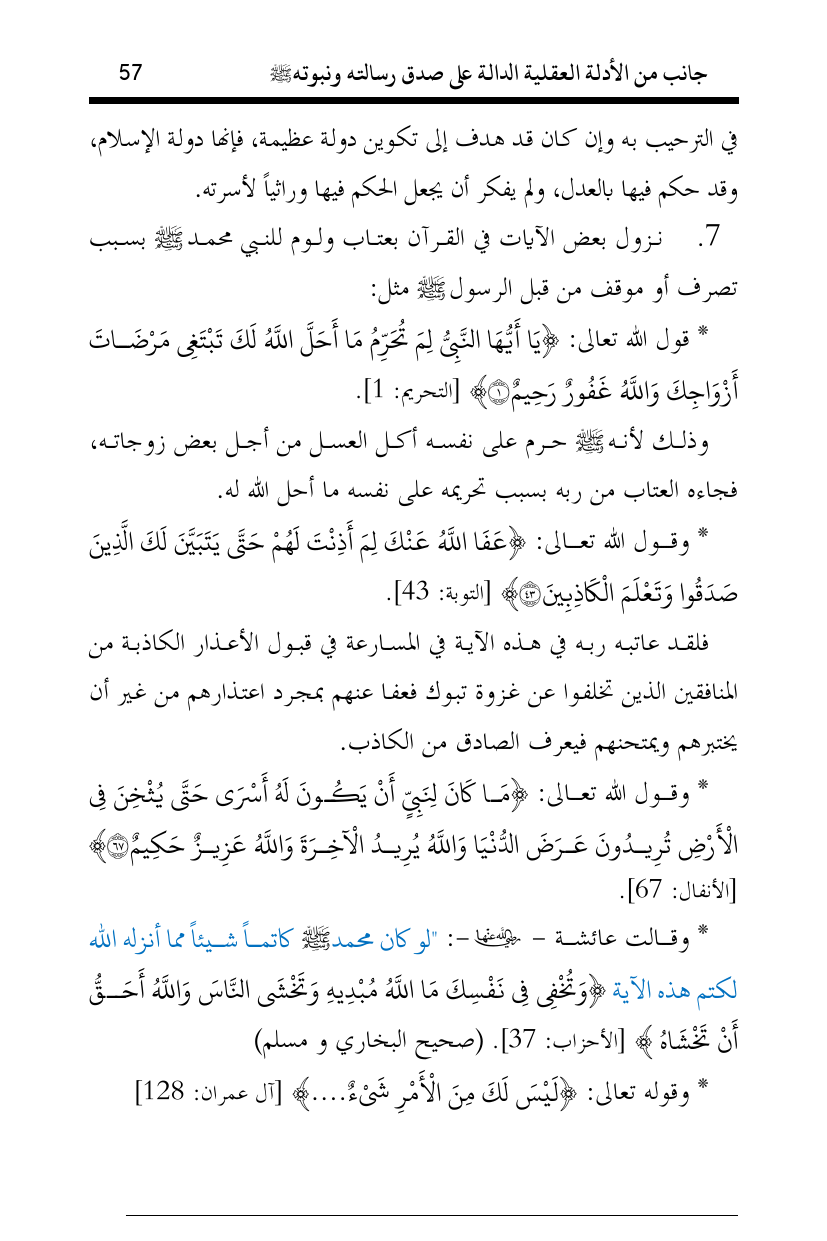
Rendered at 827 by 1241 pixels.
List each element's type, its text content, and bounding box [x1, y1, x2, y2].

text * قول الله تعالى: ﴿يَا أَيُّهَا النَّبِيُّ لِمَ تُحَرِّمُ مَا أَحَلَّ اللَّهُ لَكَ تَبْتَغِي مَرْضَاتَ أَزْوَاجِكَ وَاللَّهُ غَفُورٌ رَحِيمٌ١﴾ [التحريم: 1]. [89, 314, 738, 417]
text * وقول الله تعالى: ﴿عَفَا اللَّهُ عَنْكَ لِمَ أَذِنْتَ لَهُمْ حَتَّى يَتَبَيَّنَ لَكَ الَّذِينَ صَدَقُوا وَتَعْلَمَ الْكَاذِبِينَ٤٣﴾ [التوبة: 43]. [89, 516, 738, 619]
text فلقد عاتبه ربه في هذه الآية في المسارعة في قبول الأعذار الكاذبة من المنافقين الذين تخلفوا عن غزوة تبوك فعفا عنهم بمجرد اعتذارهم من غير أن يختبرهم ويمتحنهم فيعرف الصادق من الكاذب. [89, 619, 738, 768]
text * وقالت عائشة - ل-: "لو كان محمد ج كاتماً شيئاً مما أنزله الله لكتم هذه الآية ﴿وَتُخْفِي فِي نَفْسِكَ مَا اللَّهُ مُبْدِيهِ وَتَخْشَى النَّاسَ وَاللَّهُ أَحَقُّ أَنْ تَخْشَاهُ ﴾ [الأحزاب: 37]. (صحيح البخاري و مسلم) [89, 914, 738, 1067]
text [89, 115, 738, 215]
list نزول بعض الآيات في القرآن بعتاب ولوم للنبي محمد ج بسبب تصرف أو موقف من قبل الرسول ج مثل: [89, 215, 738, 314]
text * وقول الله تعالى: ﴿مَا كَانَ لِنَبِيٍّ أَنْ يَكُونَ لَهُ أَسْرَى حَتَّى يُثْخِنَ فِي الْأَرْضِ تُرِيدُونَ عَرَضَ الدُّنْيَا وَاللَّهُ يُرِيدُ الْآخِرَةَ وَاللَّهُ عَزِيزٌ حَكِيمٌ٦٧﴾ [الأنفال: 67]. [89, 768, 738, 914]
text وذلك لأنه ج حرم على نفسه أكل العسل من أجل بعض زوجاته، فجاءه العتاب من ربه بسبب تحريمه على نفسه ما أحل الله له. [89, 417, 738, 516]
text * وقوله تعالى: ﴿لَيْسَ لَكَ مِنَ الْأَمْرِ شَيْءٌ....﴾ [آل عمران: 128] [89, 1067, 738, 1118]
